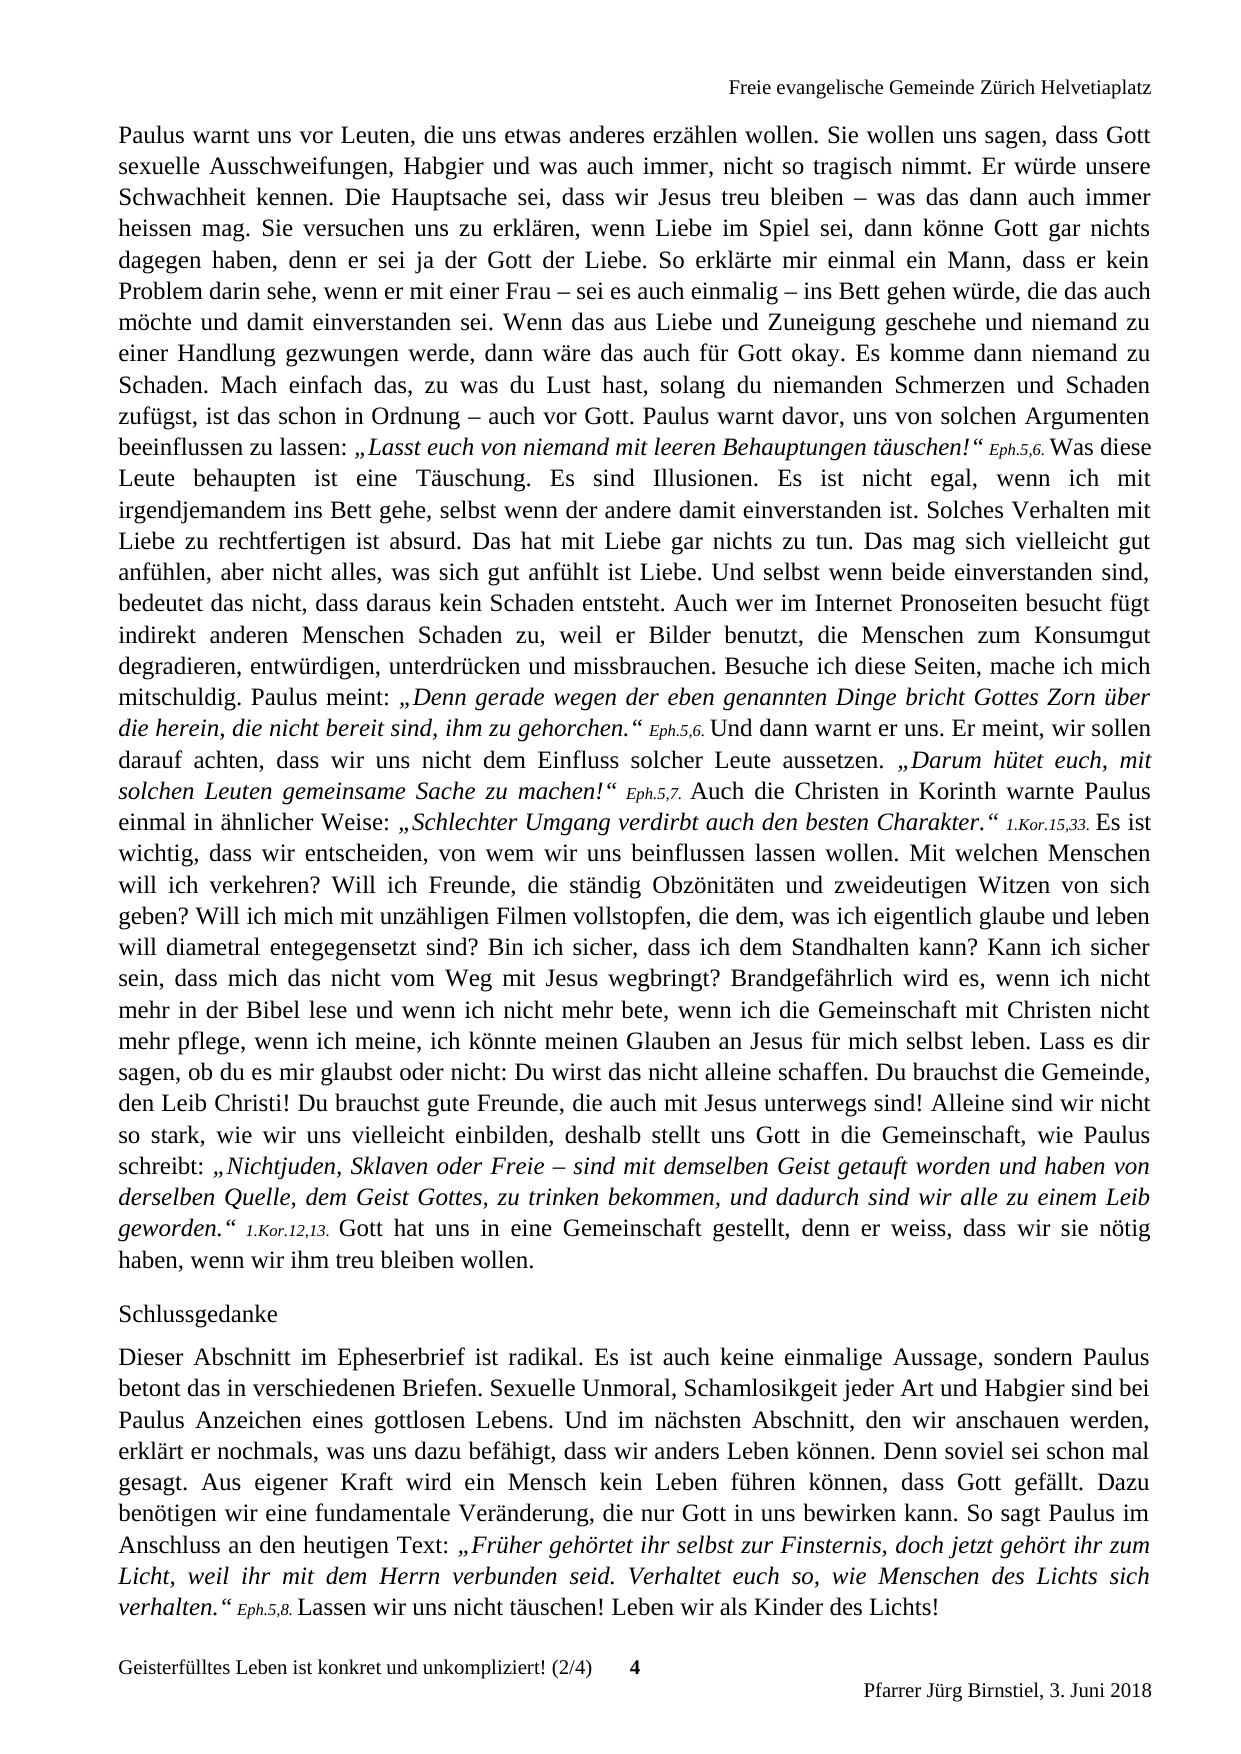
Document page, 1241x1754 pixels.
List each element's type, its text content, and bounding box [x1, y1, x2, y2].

text Dieser Abschnitt im Epheserbrief ist radikal. Es ist auch keine einmalige Aussage, sondern Paulus betont das in verschiedenen Briefen. Sexuelle Unmoral, Schamlosikgeit jeder Art und Habgier sind bei Paulus Anzeichen eines gottlosen Lebens. Und im nächsten Abschnitt, den wir anschauen werden, erklärt er nochmals, was uns dazu befähigt, dass wir anders Leben können. Denn soviel sei schon mal gesagt. Aus eigener Kraft wird ein Mensch kein Leben führen können, dass Gott gefällt. Dazu benötigen wir eine fundamentale Veränderung, die nur Gott in uns bewirken kann. So sagt Paulus im Anschluss an den heutigen Text: „Früher gehörtet ihr selbst zur Finsternis, doch jetzt gehört ihr zum Licht, weil ihr mit dem Herrn verbunden seid. Verhaltet euch so, wie Menschen des Lichts sich verhalten.“ Eph.5,8. Lassen wir uns nicht täuschen! Leben wir als Kinder des Lichts! [118, 1341, 1152, 1622]
text Schlussgedanke [118, 1299, 1152, 1328]
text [118, 118, 1152, 1274]
